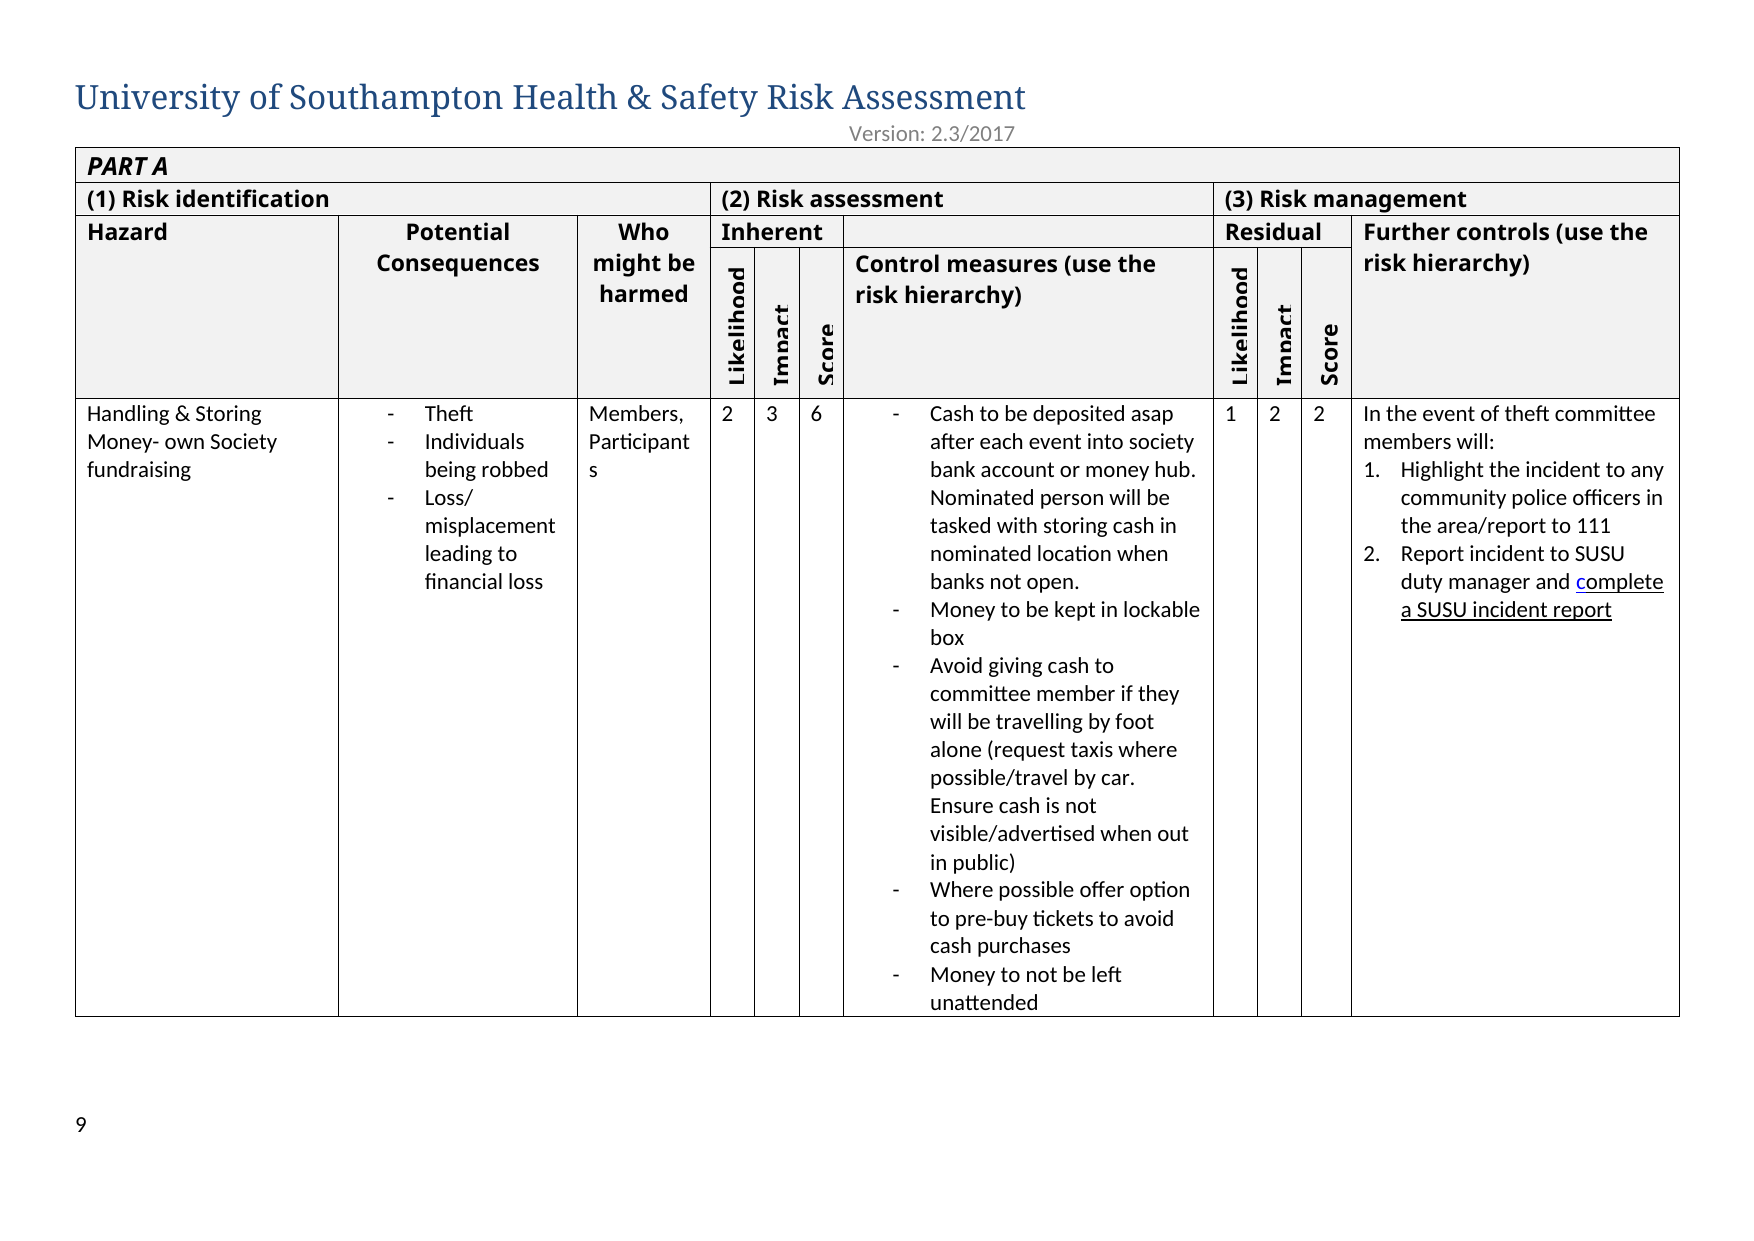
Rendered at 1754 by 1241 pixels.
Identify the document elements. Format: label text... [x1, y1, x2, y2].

table_header PART A [76, 148, 1679, 182]
table_cell Handling & Storing Money- own Society fundraising [76, 399, 338, 1016]
table_cell (3) Risk management [1214, 183, 1679, 214]
table_cell Members, Participants [578, 399, 710, 1016]
table_cell Likelihood [1214, 248, 1257, 398]
table_cell In the event of theft committee members will: Highlight the incident to any community police officers in the area/report to 111 Report incident to SUSU duty manager and complete a SUSU incident report [1352, 399, 1679, 1016]
table_cell 1 [1214, 399, 1257, 1016]
table_cell (1) Risk identification [76, 183, 710, 214]
table_cell Inherent [711, 216, 843, 247]
table_cell Who might be harmed [578, 216, 710, 398]
table_cell 3 [755, 399, 799, 1016]
table_cell Control measures (use the risk hierarchy) [844, 248, 1213, 398]
table_cell 2 [1302, 399, 1351, 1016]
table_cell Cash to be deposited asap after each event into society bank account or money hub. Nominated person will be tasked with storing cash in nominated location when banks not open. Money to be kept in lockable box Avoid giving cash to committee member if they will be travelling by foot alone (request taxis where possible/travel by car. Ensure cash is not visible/advertised when out in public) Where possible offer option to pre-buy tickets to avoid cash purchases Money to not be left unattended [844, 399, 1213, 1016]
table_cell Impact [755, 248, 799, 398]
table_cell Further controls (use the risk hierarchy) [1352, 216, 1679, 398]
table_cell Likelihood [711, 248, 754, 398]
table_cell Potential Consequences [339, 216, 577, 398]
table_cell Impact [1258, 248, 1301, 398]
table_cell Score [1302, 248, 1351, 398]
table_cell 2 [1258, 399, 1301, 1016]
table_cell (2) Risk assessment [711, 183, 1213, 214]
table_cell Residual [1214, 216, 1351, 247]
table_cell Theft Individuals being robbed Loss/misplacement leading to financial loss [339, 399, 577, 1016]
table_cell [844, 216, 1213, 247]
table_cell 6 [800, 399, 843, 1016]
table_cell Score [800, 248, 843, 398]
table_cell 2 [711, 399, 754, 1016]
table_cell Hazard [76, 216, 338, 398]
